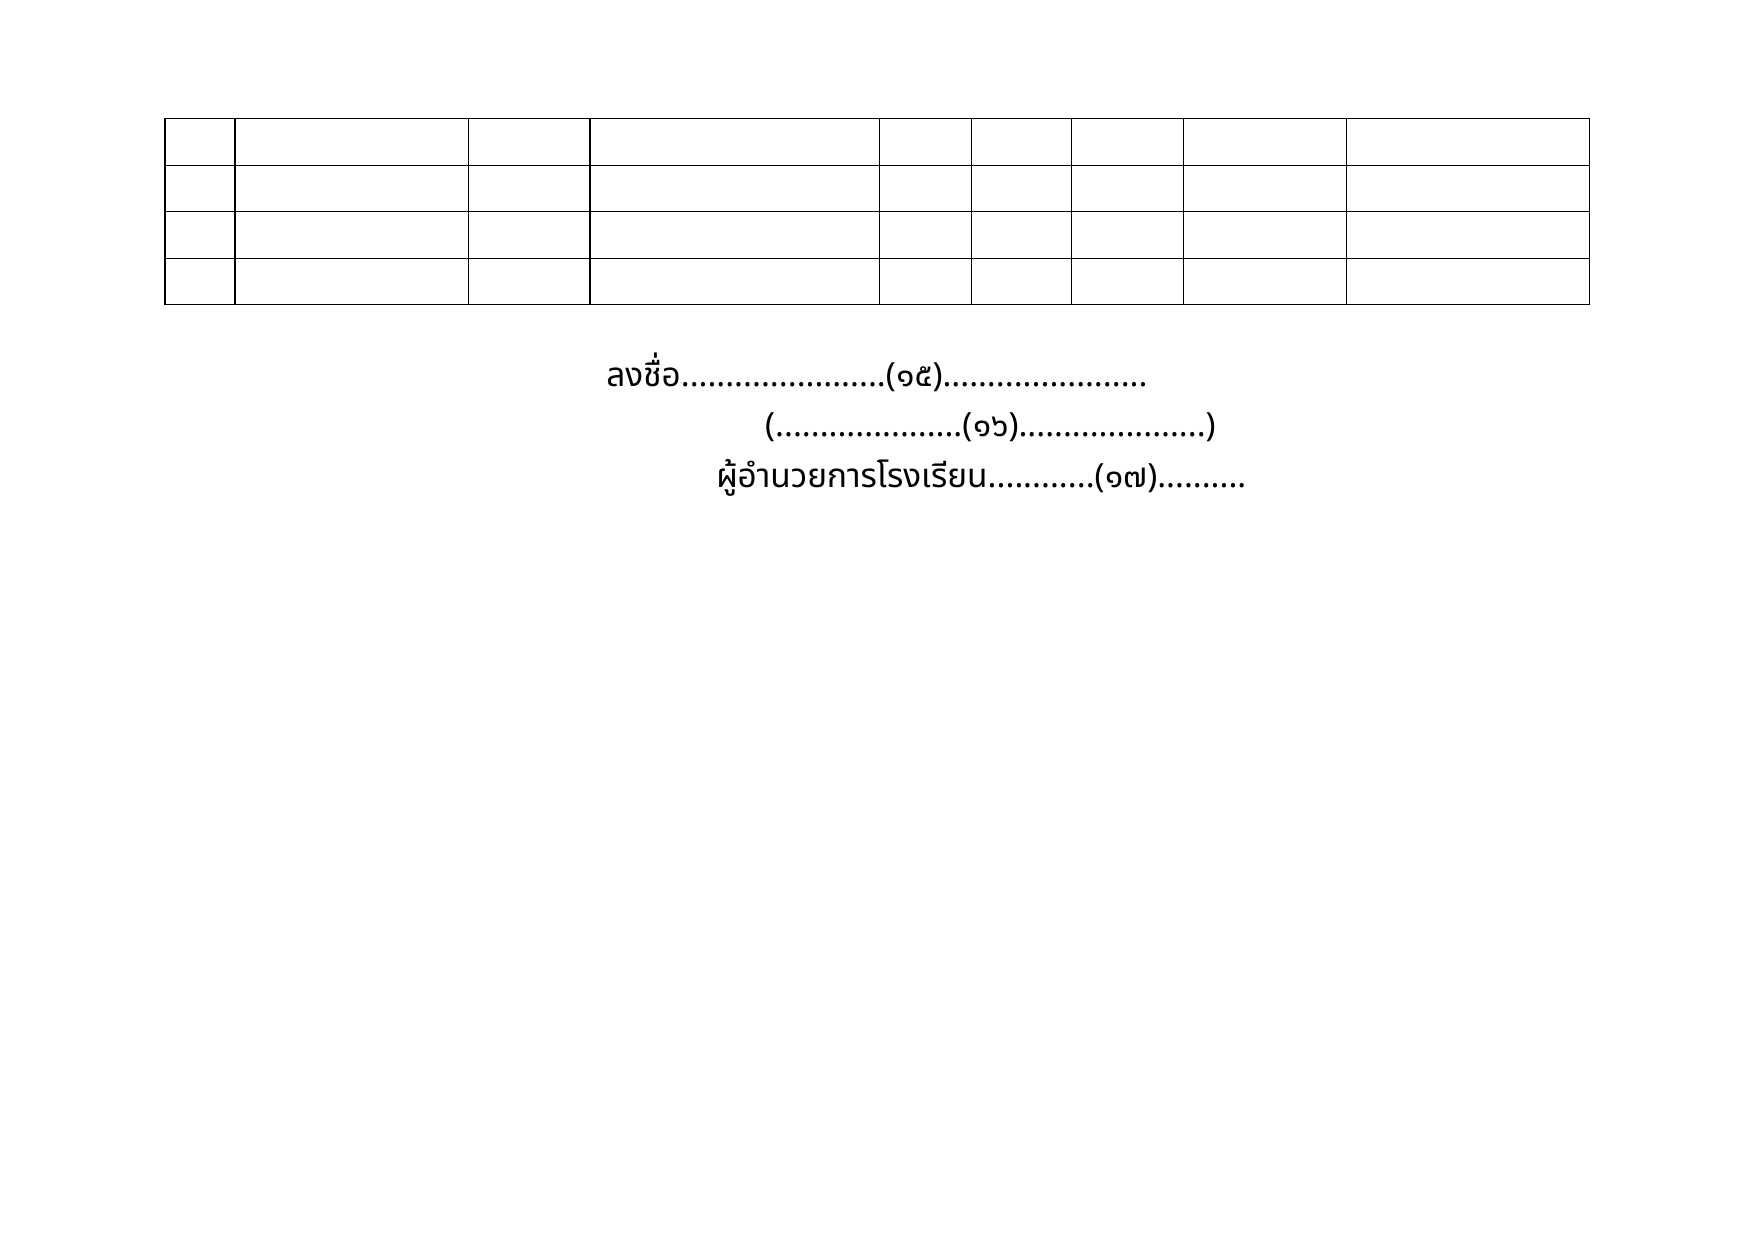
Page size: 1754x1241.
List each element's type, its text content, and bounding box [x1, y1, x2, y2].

table_cell [236, 259, 468, 304]
table_cell [1184, 259, 1346, 304]
table_cell [1184, 212, 1346, 257]
table_cell [972, 166, 1071, 211]
table_cell [972, 119, 1071, 164]
table_cell [1072, 259, 1183, 304]
table_cell [591, 259, 879, 304]
table_cell [469, 212, 589, 257]
table_cell [166, 166, 234, 211]
table_cell [236, 212, 468, 257]
table_cell [1072, 166, 1183, 211]
table_cell [236, 166, 468, 211]
table_cell [1184, 166, 1346, 211]
table_cell [469, 259, 589, 304]
table_cell [880, 119, 971, 164]
table_cell [1347, 166, 1589, 211]
table_cell [1072, 119, 1183, 164]
table_cell [972, 259, 1071, 304]
table_cell [880, 259, 971, 304]
text ลงชื่อ.......................(๑๕)....................... [148, 350, 1606, 401]
table_cell [1347, 119, 1589, 164]
table_cell [591, 212, 879, 257]
table_cell [972, 212, 1071, 257]
table_cell [236, 119, 468, 164]
table_cell [1347, 212, 1589, 257]
table_cell [166, 259, 234, 304]
text (.....................(๑๖).....................) [673, 401, 1606, 452]
table_cell [880, 212, 971, 257]
table_cell [880, 166, 971, 211]
table_cell [469, 166, 589, 211]
table_cell [1347, 259, 1589, 304]
table_cell [469, 119, 589, 164]
text ผู้อำนวยการโรงเรียน............(๑๗).......... [673, 452, 1606, 502]
table_cell [166, 119, 234, 164]
table_cell [591, 119, 879, 164]
table_cell [1072, 212, 1183, 257]
table_cell [166, 212, 234, 257]
table_cell [591, 166, 879, 211]
table_cell [1184, 119, 1346, 164]
